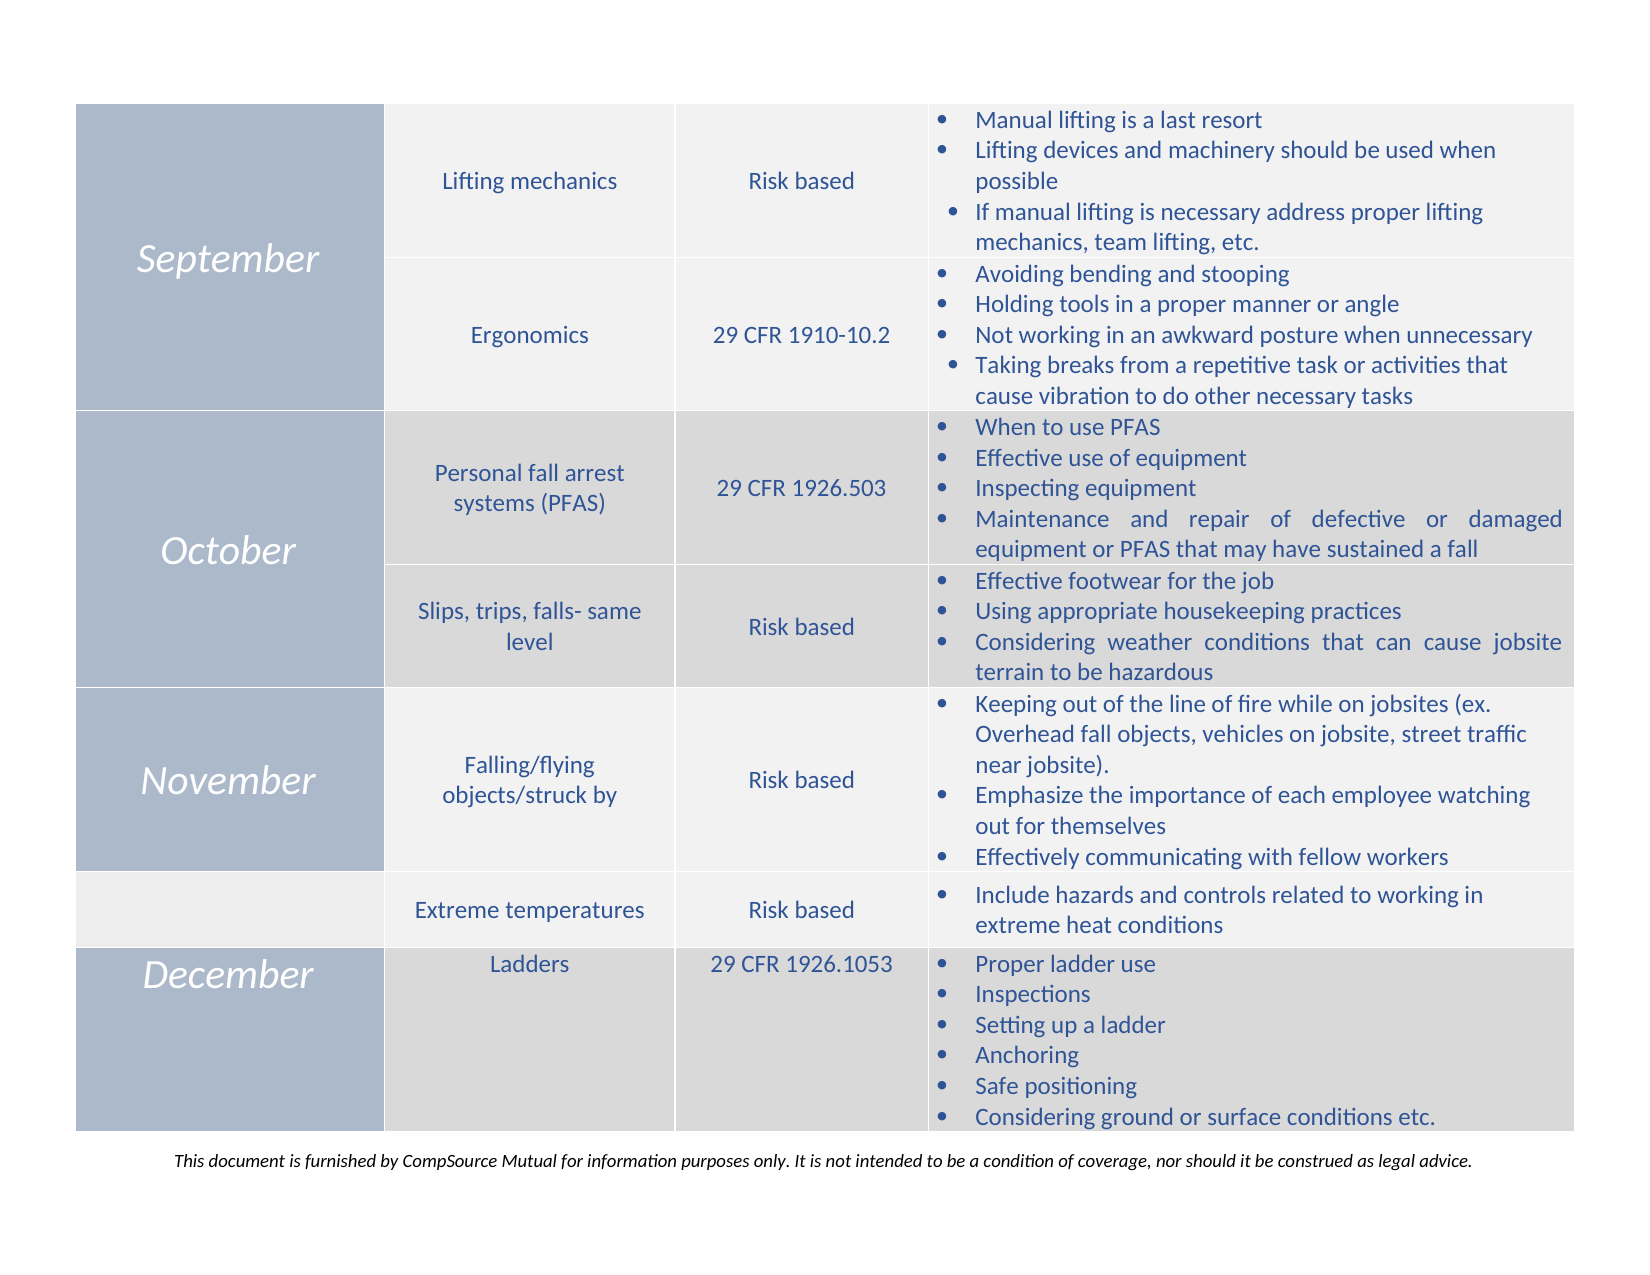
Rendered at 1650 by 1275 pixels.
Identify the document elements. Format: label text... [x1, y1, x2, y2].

table_cell October [76, 411, 384, 687]
table_cell 29 CFR 1926.503 [676, 411, 928, 564]
table_cell Include hazards and controls related to working in extreme heat conditions [929, 872, 1574, 947]
table_cell Manual lifting is a last resort Lifting devices and machinery should be used when possible If manual lifting is necessary address proper lifting mechanics, team lifting, etc. [929, 104, 1574, 257]
table_cell Ladders [385, 948, 674, 1131]
table_cell Risk based [676, 104, 928, 257]
table_cell Risk based [676, 688, 928, 871]
table_cell December [76, 948, 384, 1131]
table_cell Risk based [676, 565, 928, 687]
table_cell 29 CFR 1910-10.2 [676, 258, 928, 410]
table_cell Keeping out of the line of fire while on jobsites (ex. Overhead fall objects, vehicles on jobsite, street traffic near jobsite). Emphasize the importance of each employee watching out for themselves Effectively communicating with fellow workers [929, 688, 1574, 871]
table_cell Slips, trips, falls- same level [385, 565, 674, 687]
table_cell Personal fall arrest systems (PFAS) [385, 411, 674, 564]
table_cell November [76, 688, 384, 871]
table_cell Ergonomics [385, 258, 674, 410]
table_cell Effective footwear for the job Using appropriate housekeeping practices Considering weather conditions that can cause jobsite terrain to be hazardous [929, 565, 1574, 687]
table_cell September [76, 104, 384, 410]
table_cell Extreme temperatures [385, 872, 674, 947]
table_cell Falling/flying objects/struck by [385, 688, 674, 871]
table_cell When to use PFAS Effective use of equipment Inspecting equipment Maintenance and repair of defective or damaged equipment or PFAS that may have sustained a fall [929, 411, 1574, 564]
table_cell Proper ladder use Inspections Setting up a ladder Anchoring Safe positioning Considering ground or surface conditions etc. [929, 948, 1574, 1131]
table_cell Risk based [676, 872, 928, 947]
table_cell Lifting mechanics [385, 104, 674, 257]
table_cell Avoiding bending and stooping Holding tools in a proper manner or angle Not working in an awkward posture when unnecessary Taking breaks from a repetitive task or activities that cause vibration to do other necessary tasks [929, 258, 1574, 410]
table_cell 29 CFR 1926.1053 [676, 948, 928, 1131]
